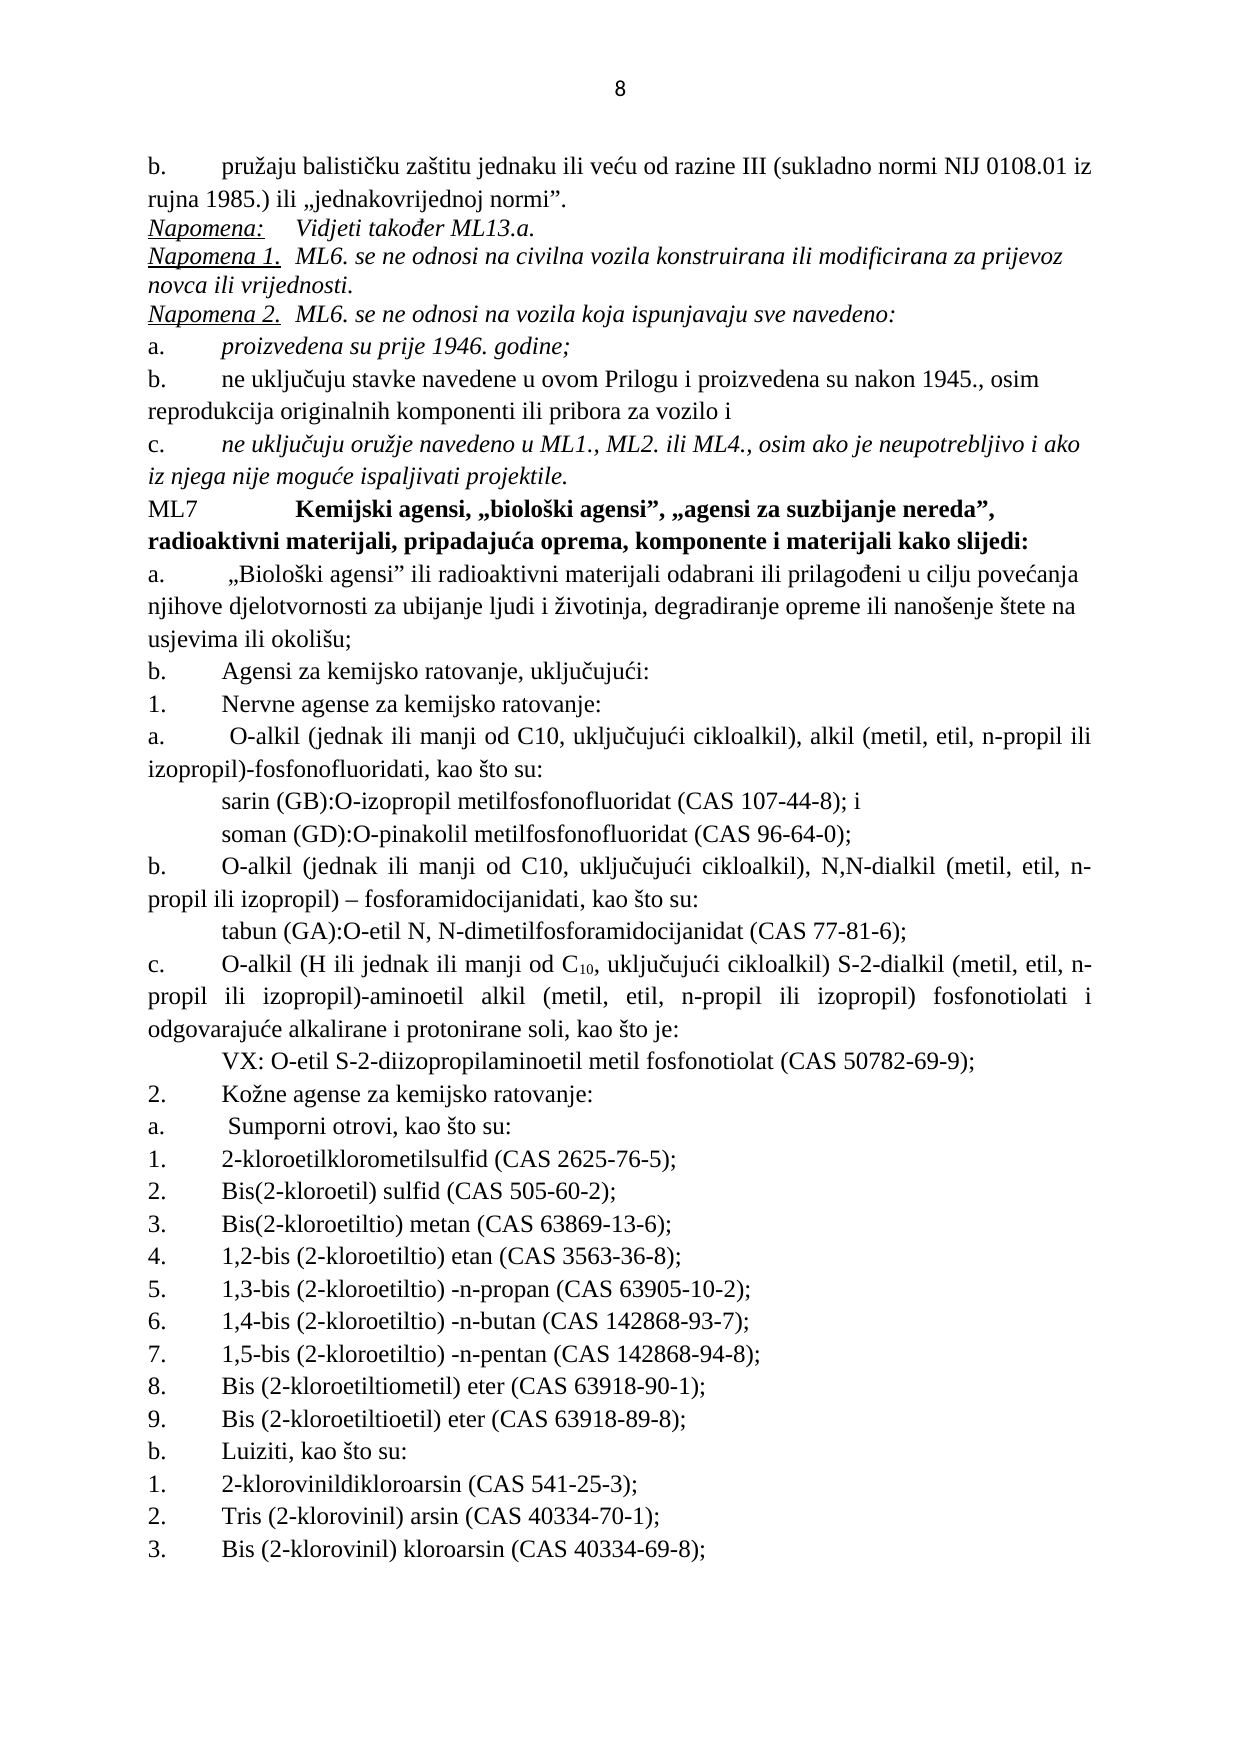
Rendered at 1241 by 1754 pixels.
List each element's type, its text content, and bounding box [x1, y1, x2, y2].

text b. ne uključuju stavke navedene u ovom Prilogu i proizvedena su nakon 1945., osim reprodukcija originalnih komponenti ili pribora za vozilo i [148, 360, 1093, 425]
text 2. Tris (2-klorovinil) arsin (CAS 40334-70-1); [148, 1498, 1093, 1530]
text 2. Kožne agense za kemijsko ratovanje: [148, 1075, 1093, 1108]
text ML7 Kemijski agensi, „biološki agensi”, „agensi za suzbijanje nereda”, radioaktivni materijali, pripadajuća oprema, komponente i materijali kako slijedi: [148, 490, 1093, 555]
text a. proizvedena su prije 1946. godine; [148, 328, 1093, 360]
text 5. 1,3-bis (2-kloroetiltio) -n-propan (CAS 63905-10-2); [148, 1270, 1093, 1303]
text 8. Bis (2-kloroetiltiometil) eter (CAS 63918-90-1); [148, 1368, 1093, 1400]
text 7. 1,5-bis (2-kloroetiltio) -n-pentan (CAS 142868-94-8); [148, 1335, 1093, 1368]
text b. O-alkil (jednak ili manji od C10, uključujući cikloalkil), N,N-dialkil (metil, etil, n-propil ili izopropil) – fosforamidocijanidati, kao što su: [148, 848, 1093, 913]
text b. Luiziti, kao što su: [148, 1433, 1093, 1465]
text tabun (GA):O-etil N, N-dimetilfosforamidocijanidat (CAS 77-81-6); [148, 913, 1093, 945]
text c. ne uključuju oružje navedeno u ML1., ML2. ili ML4., osim ako je neupotrebljivo i ako iz njega nije moguće ispaljivati projektile. [148, 425, 1093, 490]
text Napomena: Vidjeti također ML13.a. [148, 213, 1093, 241]
text Napomena 2. ML6. se ne odnosi na vozila koja ispunjavaju sve navedeno: [148, 299, 1093, 328]
text soman (GD):O-pinakolil metilfosfonofluoridat (CAS 96-64-0); [148, 815, 1093, 848]
text c. O-alkil (H ili jednak ili manji od C10, uključujući cikloalkil) S-2-dialkil (metil, etil, n-propil ili izopropil)-aminoetil alkil (metil, etil, n-propil ili izopropil) fosfonotiolati i odgovarajuće alkalirane i protonirane soli, kao što je: [148, 945, 1093, 1043]
text 4. 1,2-bis (2-kloroetiltio) etan (CAS 3563-36-8); [148, 1238, 1093, 1270]
text 3. Bis (2-klorovinil) kloroarsin (CAS 40334-69-8); [148, 1530, 1093, 1563]
text b. Agensi za kemijsko ratovanje, uključujući: [148, 653, 1093, 685]
text 1. 2-kloroetilklorometilsulfid (CAS 2625-76-5); [148, 1140, 1093, 1173]
text a. „Biološki agensi” ili radioaktivni materijali odabrani ili prilagođeni u cilju povećanja njihove djelotvornosti za ubijanje ljudi i životinja, degradiranje opreme ili nanošenje štete na usjevima ili okolišu; [148, 555, 1093, 653]
text Napomena 1. ML6. se ne odnosi na civilna vozila konstruirana ili modificirana za prijevoz novca ili vrijednosti. [148, 241, 1093, 299]
text a. Sumporni otrovi, kao što su: [148, 1108, 1093, 1140]
text 1. 2-klorovinildikloroarsin (CAS 541-25-3); [148, 1465, 1093, 1498]
text b. pružaju balističku zaštitu jednaku ili veću od razine III (sukladno normi NIJ 0108.01 iz rujna 1985.) ili „jednakovrijednoj normi”. [148, 148, 1093, 213]
text 2. Bis(2-kloroetil) sulfid (CAS 505-60-2); [148, 1173, 1093, 1205]
text 3. Bis(2-kloroetiltio) metan (CAS 63869-13-6); [148, 1205, 1093, 1238]
text 9. Bis (2-kloroetiltioetil) eter (CAS 63918-89-8); [148, 1400, 1093, 1433]
text a. O-alkil (jednak ili manji od C10, uključujući cikloalkil), alkil (metil, etil, n-propil ili izopropil)-fosfonofluoridati, kao što su: [148, 718, 1093, 783]
text 6. 1,4-bis (2-kloroetiltio) -n-butan (CAS 142868-93-7); [148, 1303, 1093, 1335]
text 1. Nervne agense za kemijsko ratovanje: [148, 685, 1093, 718]
text sarin (GB):O-izopropil metilfosfonofluoridat (CAS 107-44-8); i [148, 783, 1093, 815]
text VX: O-etil S-2-diizopropilaminoetil metil fosfonotiolat (CAS 50782-69-9); [148, 1043, 1093, 1075]
